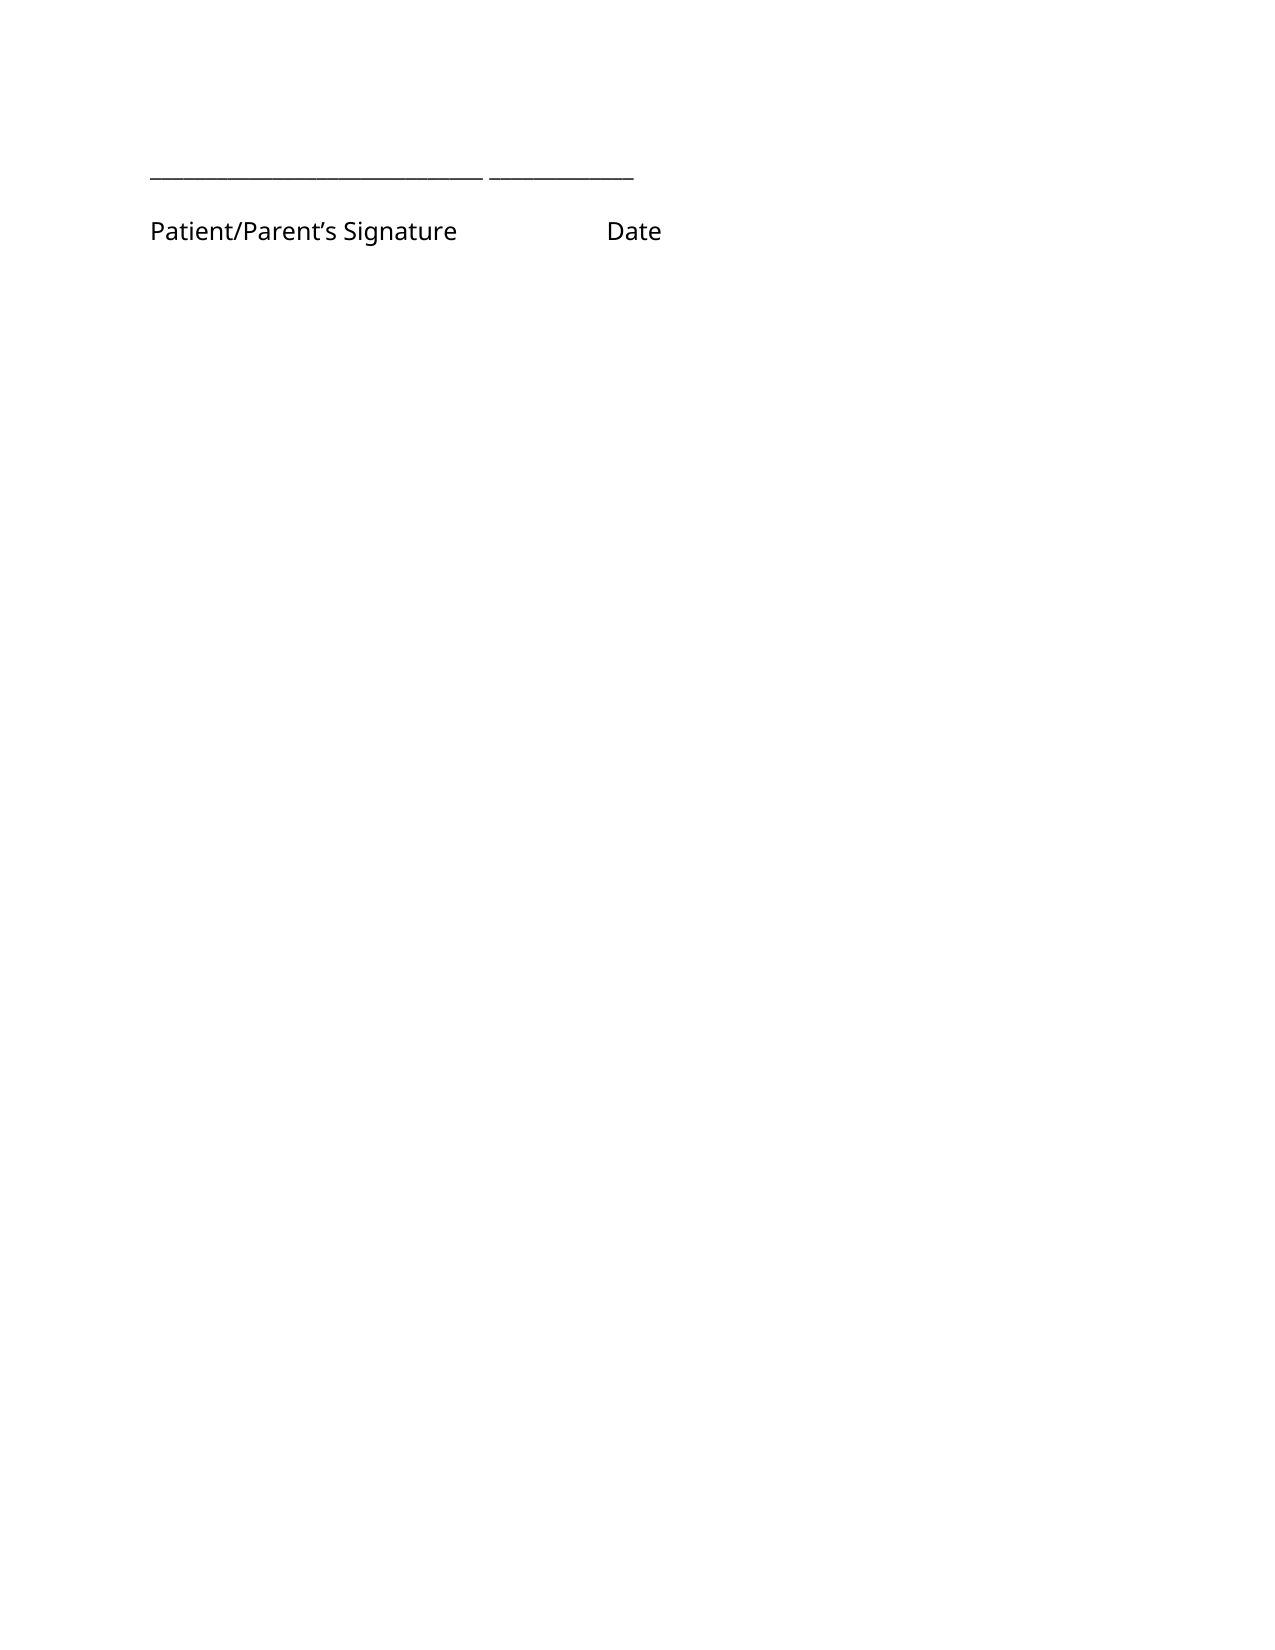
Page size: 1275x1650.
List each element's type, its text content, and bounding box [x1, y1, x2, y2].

text ______________________________ _____________ [150, 150, 1125, 184]
text Patient/Parent’s Signature Date [150, 213, 1125, 247]
